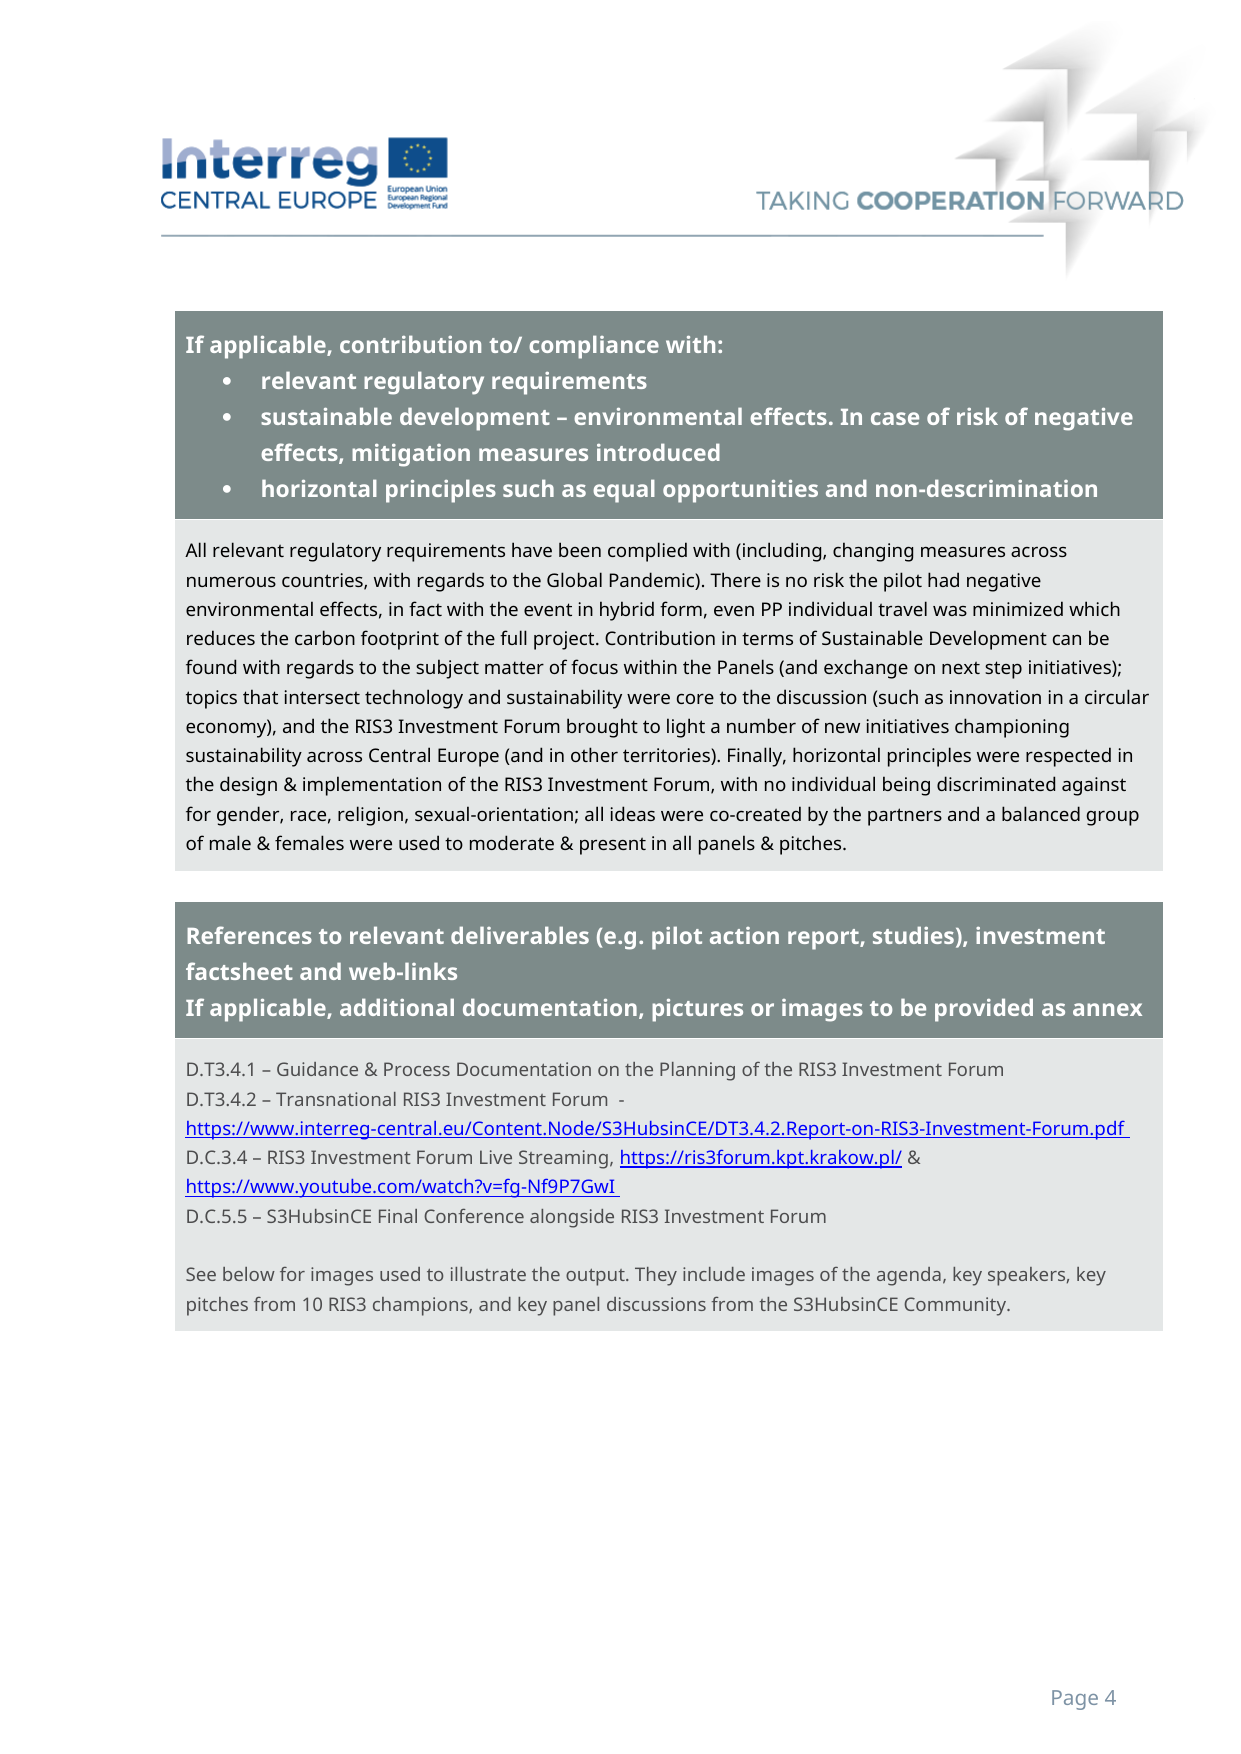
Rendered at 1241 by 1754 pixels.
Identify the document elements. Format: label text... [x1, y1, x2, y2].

table_cell All relevant regulatory requirements have been complied with (including, changing measures across numerous countries, with regards to the Global Pandemic). There is no risk the pilot had negative environmental effects, in fact with the event in hybrid form, even PP individual travel was minimized which reduces the carbon footprint of the full project. Contribution in terms of Sustainable Development can be found with regards to the subject matter of focus within the Panels (and exchange on next step initiatives); topics that intersect technology and sustainability were core to the discussion (such as innovation in a circular economy), and the RIS3 Investment Forum brought to light a number of new initiatives championing sustainability across Central Europe (and in other territories). Finally, horizontal principles were respected in the design & implementation of the RIS3 Investment Forum, with no individual being discriminated against for gender, race, religion, sexual-orientation; all ideas were co-created by the partners and a balanced group of male & females were used to moderate & present in all panels & pitches. [175, 520, 1163, 871]
table_header References to relevant deliverables (e.g. pilot action report, studies), investment factsheet and web-links If applicable, additional documentation, pictures or images to be provided as annex [175, 902, 1163, 1038]
table_header If applicable, contribution to/ compliance with: relevant regulatory requirements sustainable development – environmental effects. In case of risk of negative effects, mitigation measures introduced horizontal principles such as equal opportunities and non-descrimination [175, 311, 1163, 519]
picture [99, 21, 1235, 304]
